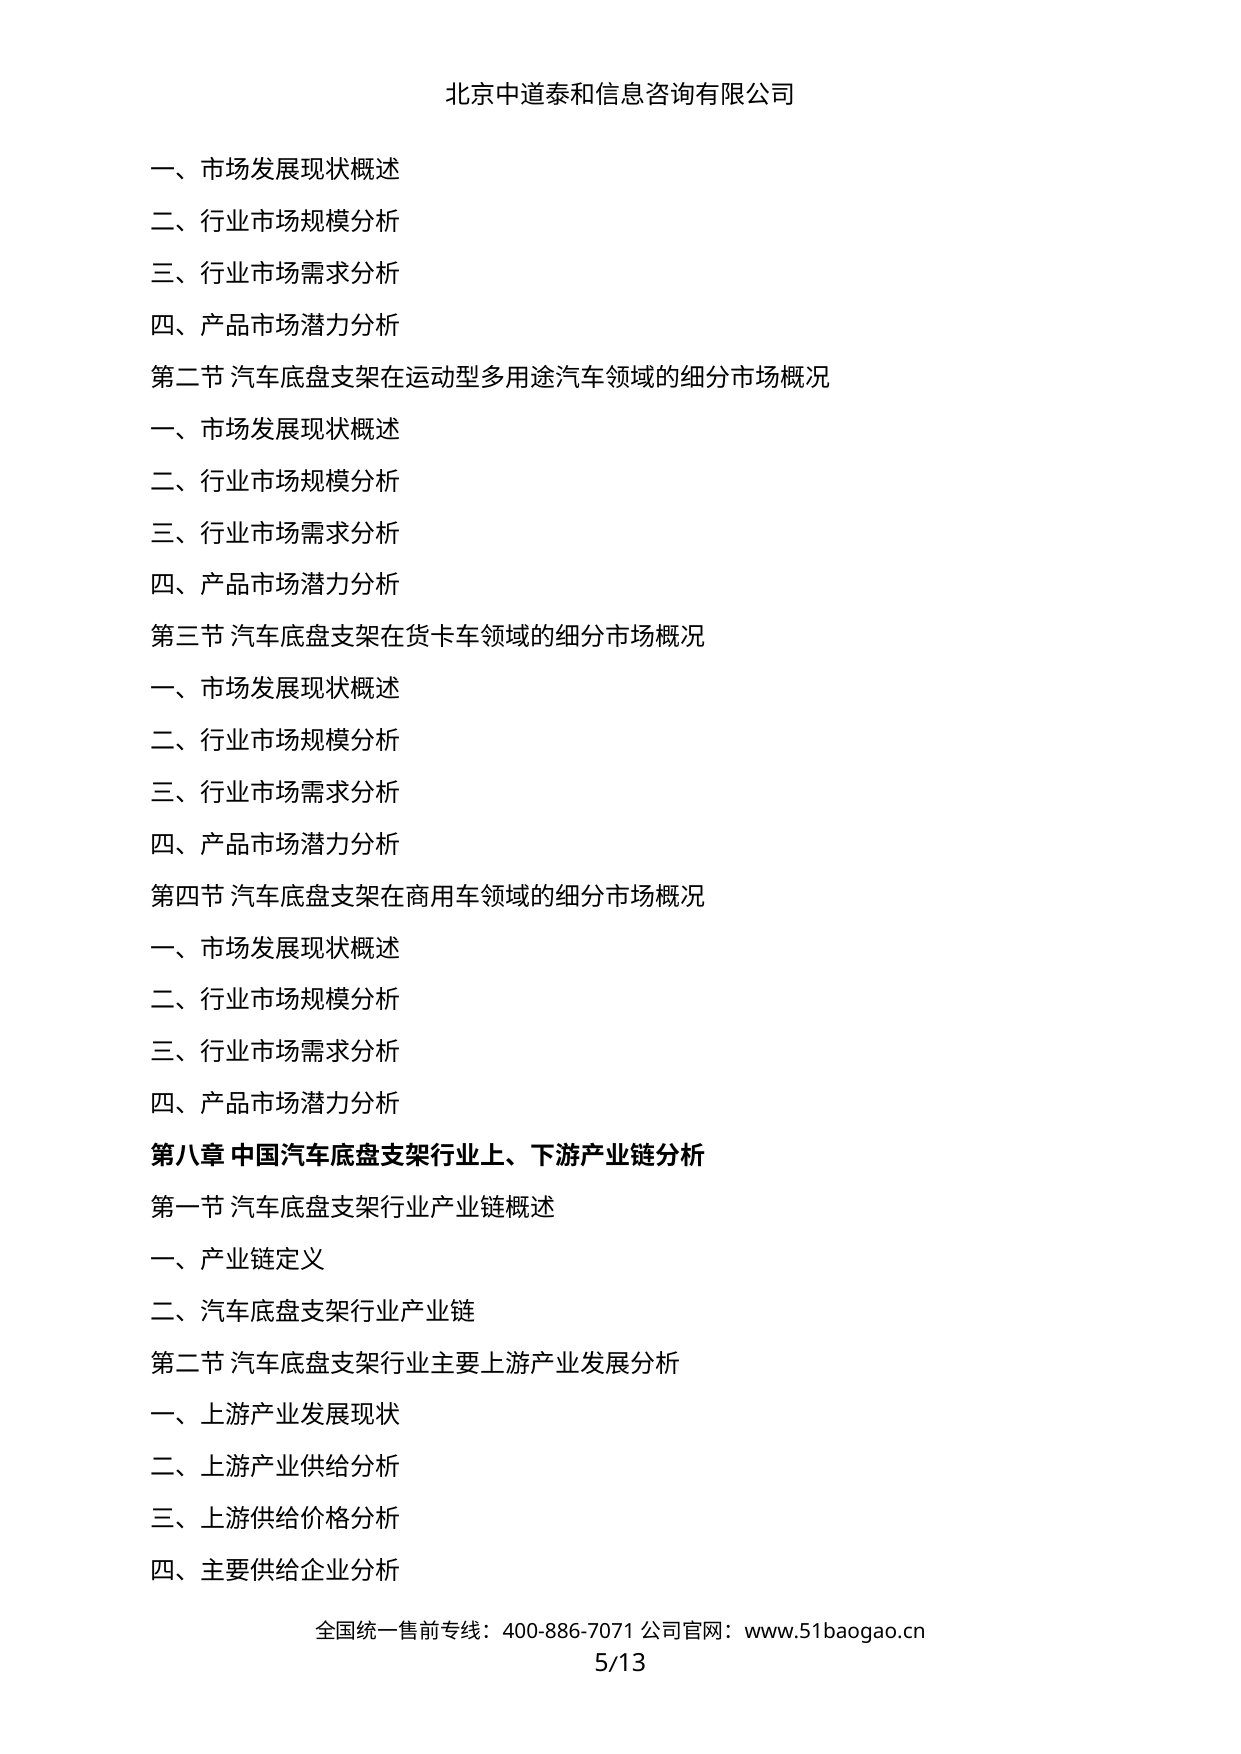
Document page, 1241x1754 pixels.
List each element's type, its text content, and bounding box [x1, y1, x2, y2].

text 第二节 汽车底盘支架在运动型多用途汽车领域的细分市场概况 [150, 357, 1090, 394]
text 四、主要供给企业分析 [150, 1551, 1090, 1587]
text 二、行业市场规模分析 [150, 980, 1090, 1016]
text 四、产品市场潜力分析 [150, 824, 1090, 861]
text 第四节 汽车底盘支架在商用车领域的细分市场概况 [150, 876, 1090, 912]
text 一、产业链定义 [150, 1239, 1090, 1276]
text 一、市场发展现状概述 [150, 928, 1090, 964]
text 三、行业市场需求分析 [150, 254, 1090, 290]
text 第三节 汽车底盘支架在货卡车领域的细分市场概况 [150, 617, 1090, 653]
text 第八章 中国汽车底盘支架行业上、下游产业链分析 [150, 1136, 1090, 1172]
text 二、行业市场规模分析 [150, 202, 1090, 238]
text 二、行业市场规模分析 [150, 461, 1090, 497]
text 三、行业市场需求分析 [150, 1032, 1090, 1068]
text 二、汽车底盘支架行业产业链 [150, 1291, 1090, 1327]
text 一、市场发展现状概述 [150, 150, 1090, 186]
text 二、上游产业供给分析 [150, 1447, 1090, 1483]
text 四、产品市场潜力分析 [150, 306, 1090, 342]
text 四、产品市场潜力分析 [150, 565, 1090, 601]
text 第二节 汽车底盘支架行业主要上游产业发展分析 [150, 1343, 1090, 1379]
text 二、行业市场规模分析 [150, 721, 1090, 757]
text 第一节 汽车底盘支架行业产业链概述 [150, 1187, 1090, 1224]
text 三、行业市场需求分析 [150, 513, 1090, 549]
text 一、市场发展现状概述 [150, 669, 1090, 705]
text 三、行业市场需求分析 [150, 772, 1090, 809]
text 一、上游产业发展现状 [150, 1395, 1090, 1431]
text 三、上游供给价格分析 [150, 1499, 1090, 1535]
text 一、市场发展现状概述 [150, 409, 1090, 446]
text 四、产品市场潜力分析 [150, 1084, 1090, 1120]
